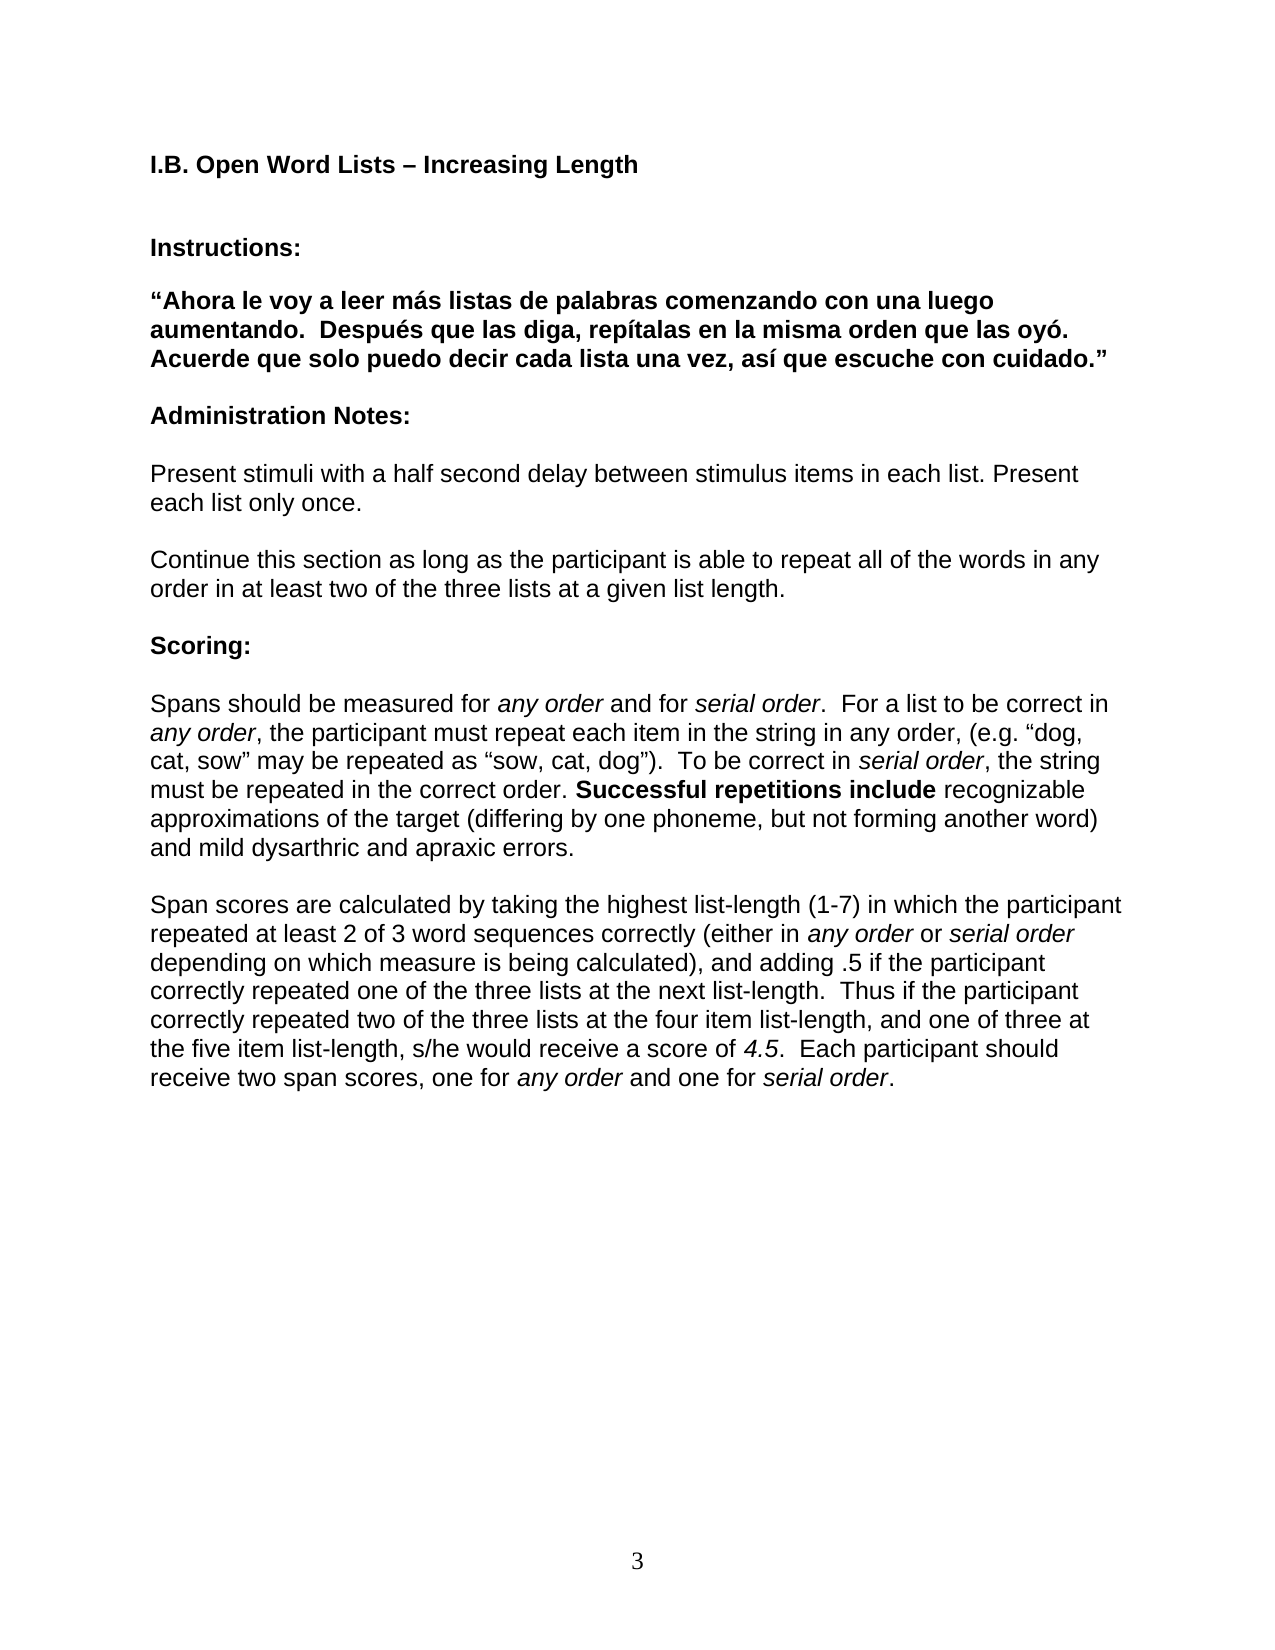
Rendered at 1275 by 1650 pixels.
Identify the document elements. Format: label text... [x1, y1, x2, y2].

text Scoring: [150, 631, 1125, 660]
text I.B. Open Word Lists – Increasing Length [150, 150, 1125, 179]
text “Ahora le voy a leer más listas de palabras comenzando con una luego aumentando. Después que las diga, repítalas en la misma orden que las oyó. Acuerde que solo puedo decir cada lista una vez, así que escuche con cuidado.” [150, 286, 1125, 372]
text Span scores are calculated by taking the highest list-length (1-7) in which the participant repeated at least 2 of 3 word sequences correctly (either in any order or serial order depending on which measure is being calculated), and adding .5 if the participant correctly repeated one of the three lists at the next list-length. Thus if the participant correctly repeated two of the three lists at the four item list-length, and one of three at the five item list-length, s/he would receive a score of 4.5. Each participant should receive two span scores, one for any order and one for serial order. [150, 890, 1125, 1091]
text Instructions: [150, 232, 1125, 261]
text Spans should be measured for any order and for serial order. For a list to be correct in any order, the participant must repeat each item in the string in any order, (e.g. “dog, cat, sow” may be repeated as “sow, cat, dog”). To be correct in serial order, the string must be repeated in the correct order. Successful repetitions include recognizable approximations of the target (differing by one phoneme, but not forming another word) and mild dysarthric and apraxic errors. [150, 689, 1125, 861]
text Administration Notes: [150, 401, 1125, 430]
text Continue this section as long as the participant is able to repeat all of the words in any order in at least two of the three lists at a given list length. [150, 545, 1125, 602]
text Present stimuli with a half second delay between stimulus items in each list. Present each list only once. [150, 459, 1125, 516]
